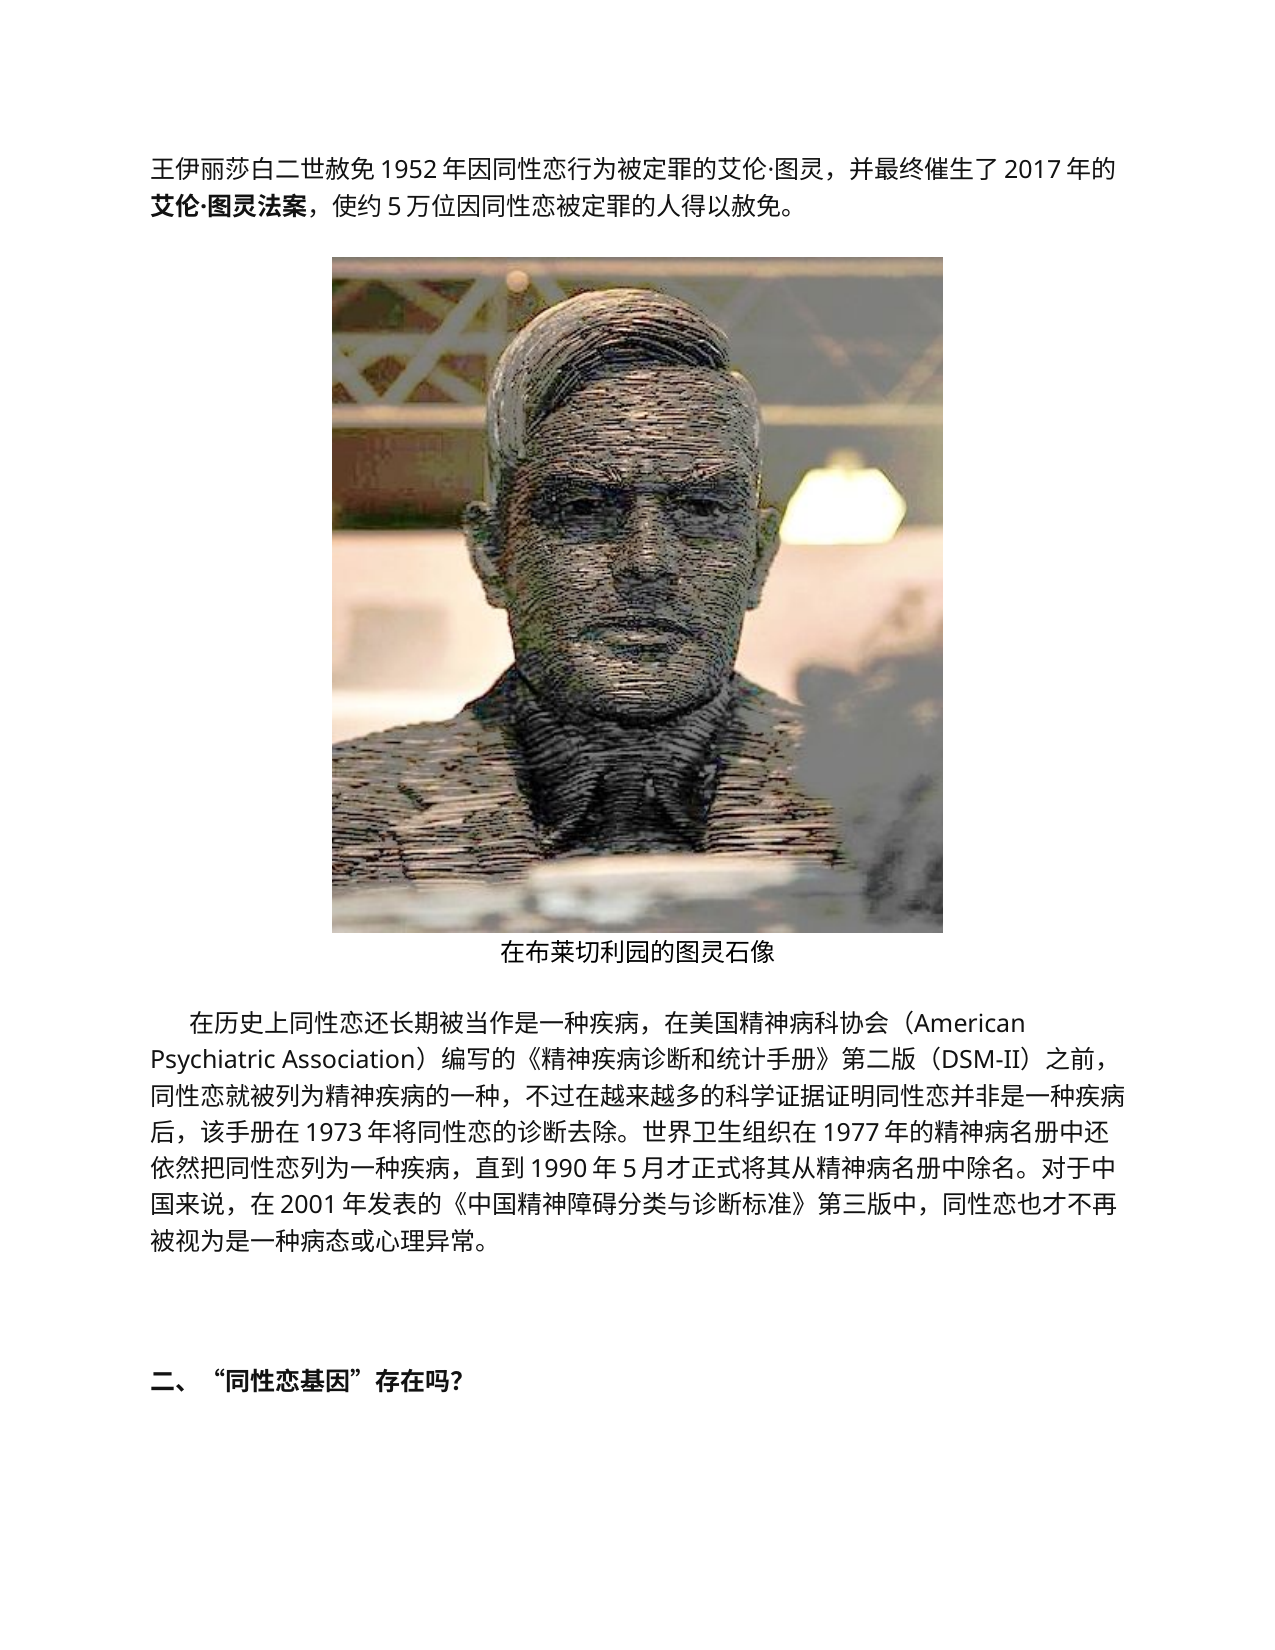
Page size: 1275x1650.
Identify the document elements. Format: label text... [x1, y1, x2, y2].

text 二、“同性恋基因”存在吗？ [150, 1362, 1125, 1398]
text 在布莱切利园的图灵石像 [150, 932, 1125, 969]
text 在历史上同性恋还长期被当作是一种疾病，在美国精神病科协会（American Psychiatric Association）编写的《精神疾病诊断和统计手册》第二版（DSM-II）之前，同性恋就被列为精神疾病的一种，不过在越来越多的科学证据证明同性恋并非是一种疾病后，该手册在1973年将同性恋的诊断去除。世界卫生组织在1977年的精神病名册中还依然把同性恋列为一种疾病，直到1990年5月才正式将其从精神病名册中除名。对于中国来说，在2001年发表的《中国精神障碍分类与诊断标准》第三版中，同性恋也才不再被视为是一种病态或心理异常。 [150, 1004, 1125, 1257]
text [150, 150, 1125, 222]
picture [332, 257, 943, 933]
